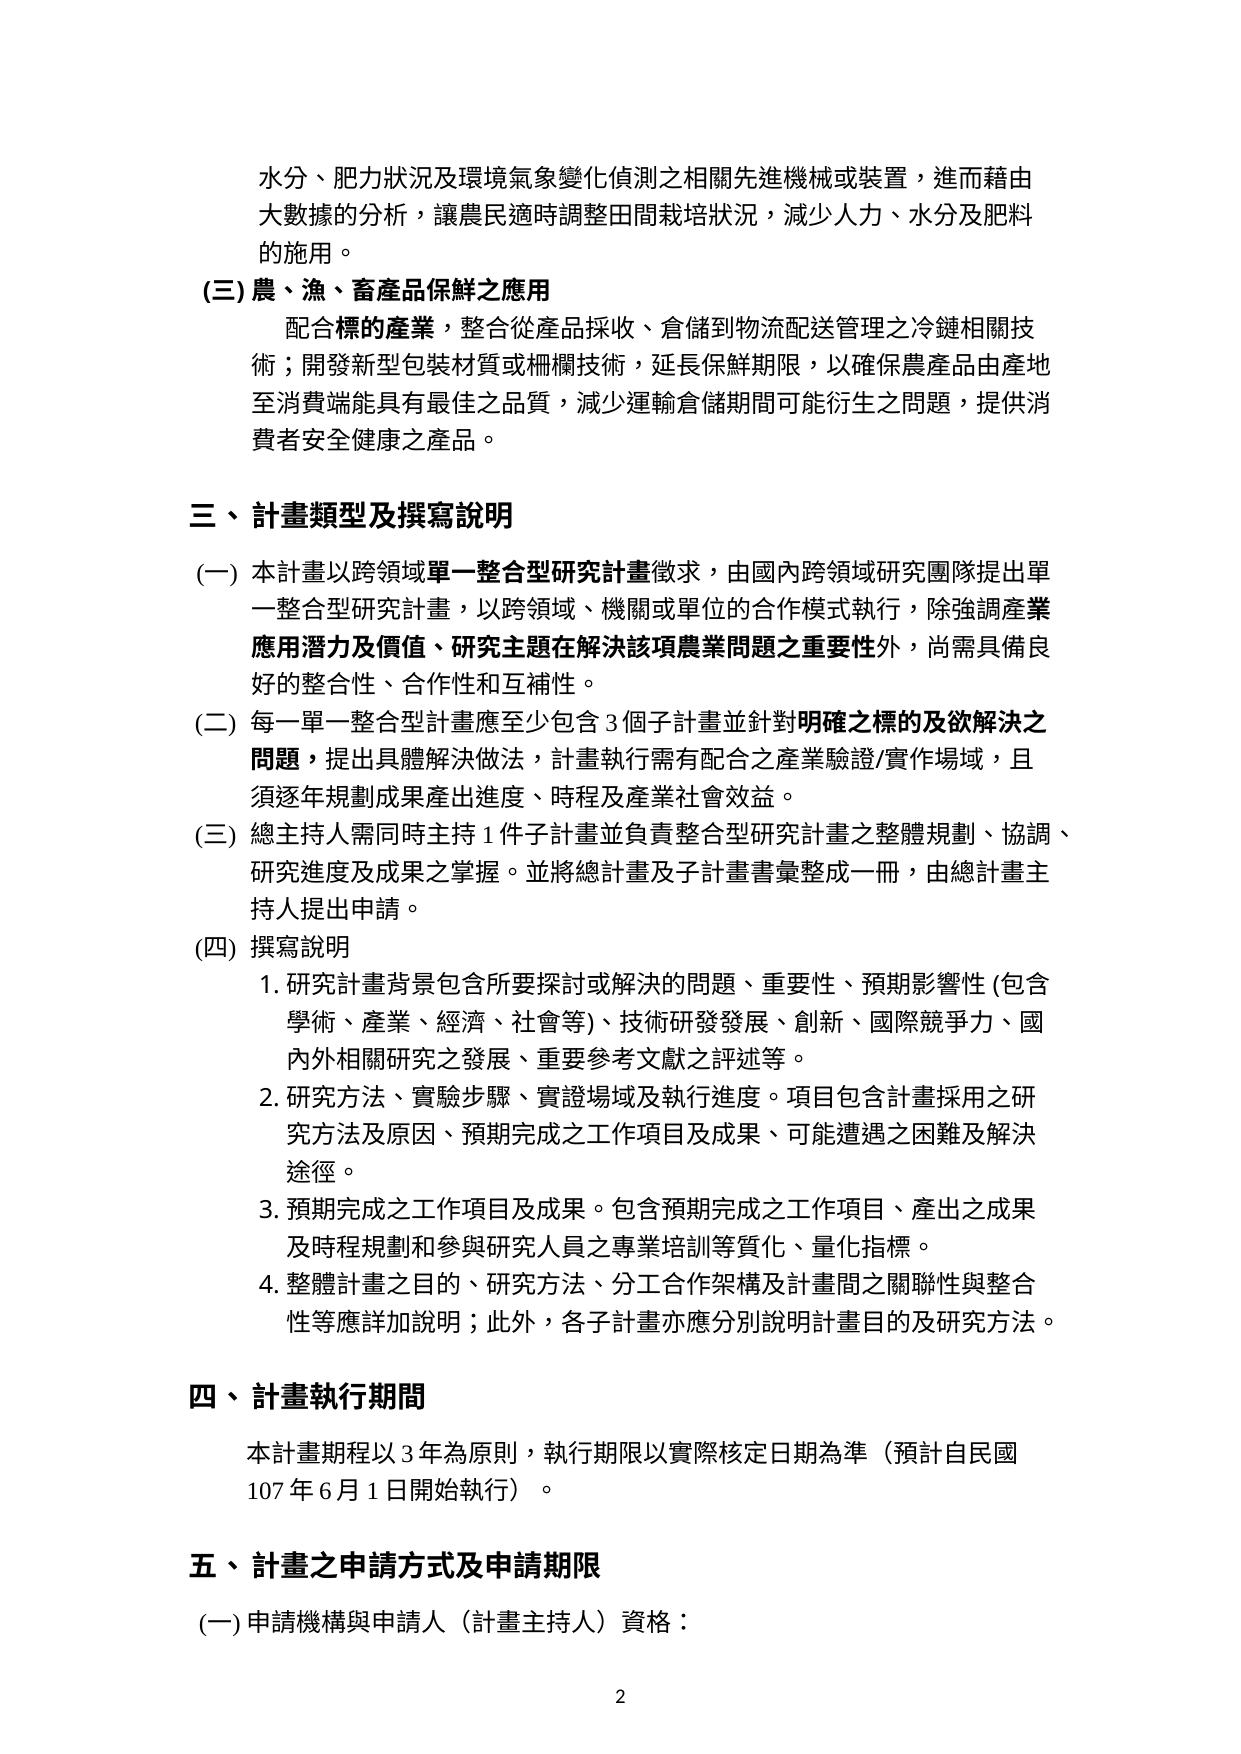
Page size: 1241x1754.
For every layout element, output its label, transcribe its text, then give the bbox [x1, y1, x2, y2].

list 預期完成之工作項目及成果。包含預期完成之工作項目、產出之成果及時程規劃和參與研究人員之專業培訓等質化、量化指標。 [259, 1189, 1053, 1264]
text 本計畫期程以3年為原則，執行期限以實際核定日期為準（預計自民國 107年6月1日開始執行）。 [246, 1433, 1053, 1508]
list 每一單一整合型計畫應至少包含3個子計畫並針對明確之標的及欲解決之問題，提出具體解決做法，計畫執行需有配合之產業驗證/實作場域，且須逐年規劃成果產出進度、時程及產業社會效益。 [194, 701, 1053, 814]
list 研究計畫背景包含所要探討或解決的問題、重要性、預期影響性 (包含學術、產業、經濟、社會等)、技術研發發展、創新、國際競爭力、國內外相關研究之發展、重要參考文獻之評述等。 [259, 964, 1053, 1076]
list 計畫執行期間 [189, 1358, 1053, 1433]
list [259, 158, 1053, 270]
list 本計畫以跨領域單一整合型研究計畫徵求，由國內跨領域研究團隊提出單一整合型研究計畫，以跨領域、機關或單位的合作模式執行，除強調產業應用潛力及價值、研究主題在解決該項農業問題之重要性外，尚需具備良好的整合性、合作性和互補性。 [196, 551, 1053, 701]
text (三) 農、漁、畜產品保鮮之應用 [196, 270, 1053, 308]
list 整體計畫之目的、研究方法、分工合作架構及計畫間之關聯性與整合性等應詳加說明；此外，各子計畫亦應分別說明計畫目的及研究方法。 [259, 1264, 1053, 1339]
list 計畫之申請方式及申請期限 [189, 1526, 1053, 1601]
list 撰寫說明 [194, 926, 1053, 964]
list 計畫類型及撰寫說明 [189, 476, 1053, 551]
list 研究方法、實驗步驟、實證場域及執行進度。項目包含計畫採用之研究方法及原因、預期完成之工作項目及成果、可能遭遇之困難及解決途徑。 [259, 1076, 1053, 1189]
text (一) 申請機構與申請人（計畫主持人）資格： [199, 1601, 1053, 1639]
list 總主持人需同時主持1件子計畫並負責整合型研究計畫之整體規劃、協調、研究進度及成果之掌握。並將總計畫及子計畫書彙整成一冊，由總計畫主持人提出申請。 [194, 814, 1053, 926]
text 配合標的產業，整合從產品採收、倉儲到物流配送管理之冷鏈相關技術；開發新型包裝材質或柵欄技術，延長保鮮期限，以確保農產品由產地至消費端能具有最佳之品質，減少運輸倉儲期間可能衍生之問題，提供消費者安全健康之產品。 [251, 308, 1053, 458]
